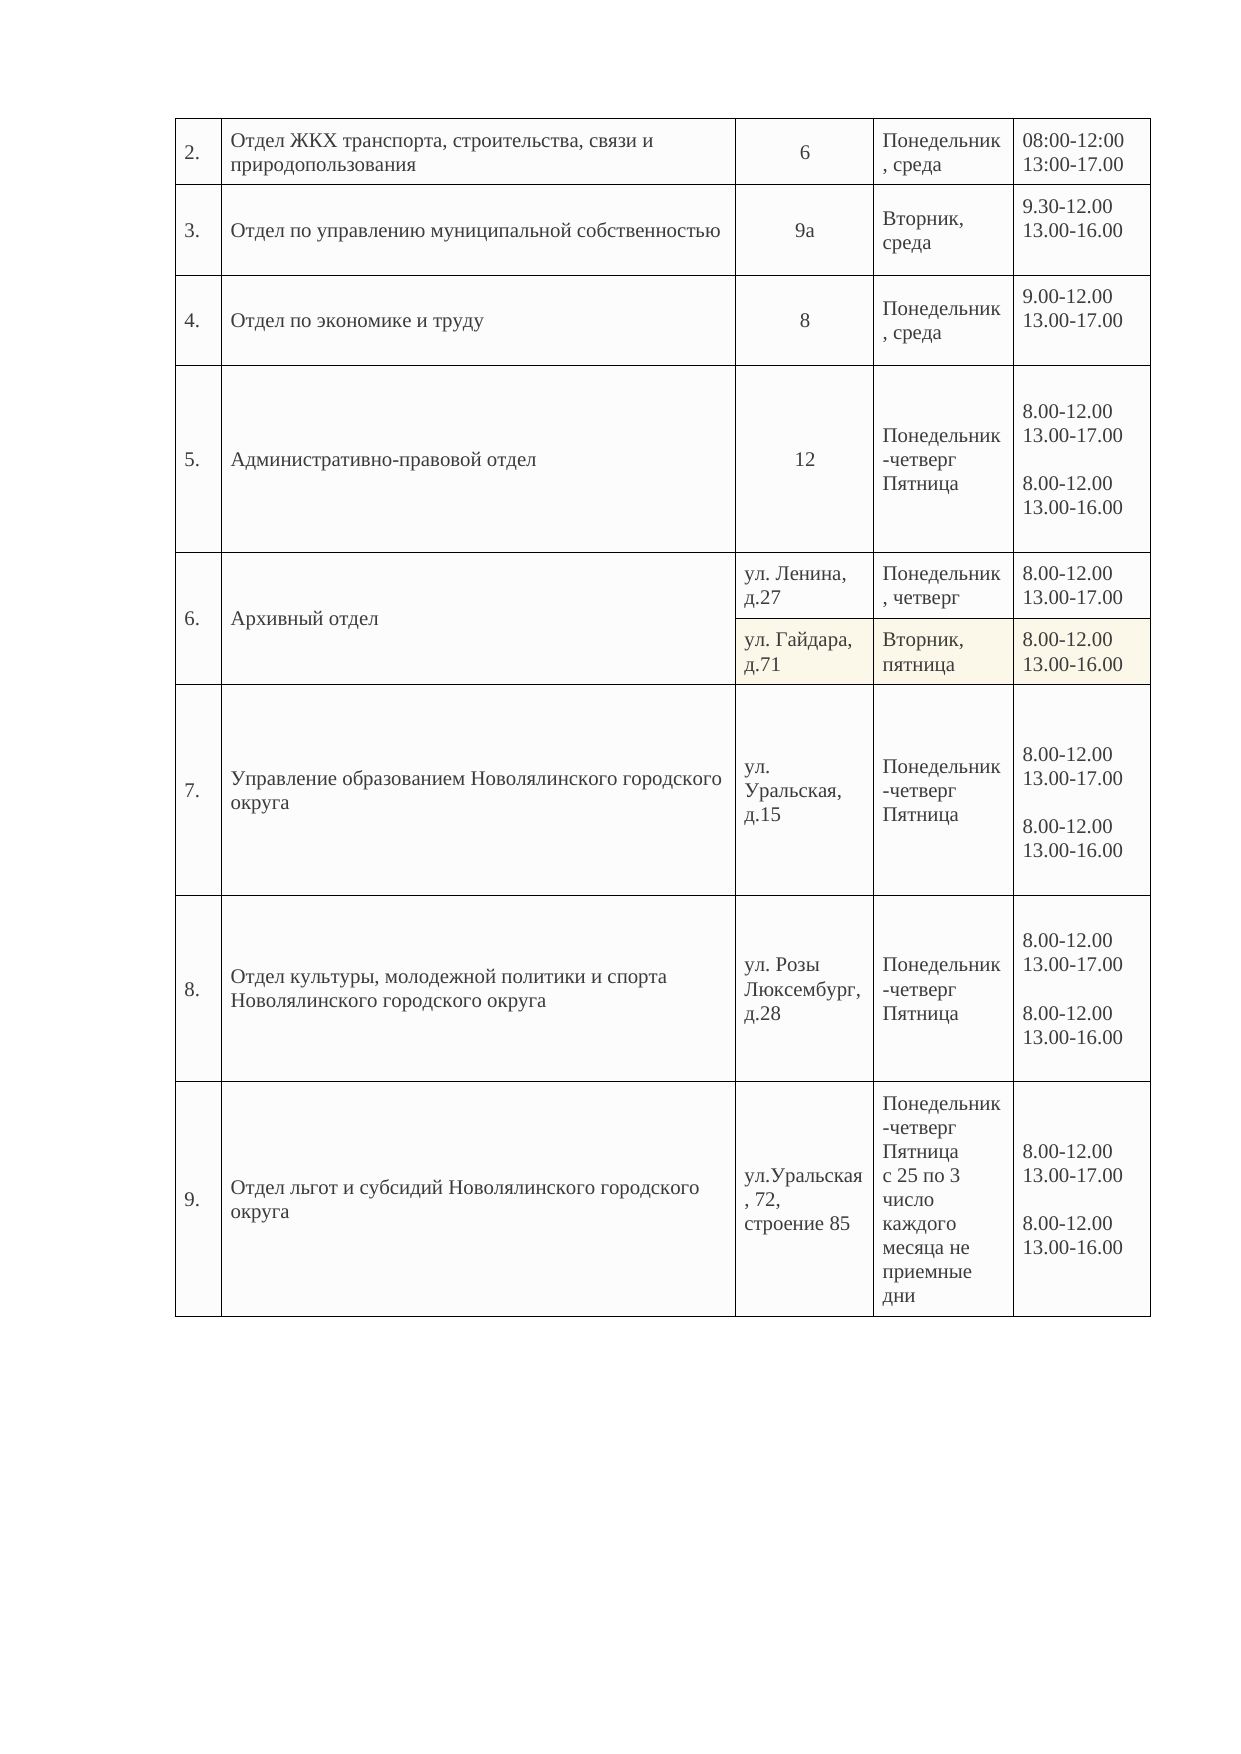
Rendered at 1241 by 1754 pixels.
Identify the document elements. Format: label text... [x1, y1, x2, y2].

table_cell 6. [176, 553, 221, 684]
table_cell 8.00-12.00 13.00-17.00 8.00-12.00 13.00-16.00 [1014, 366, 1150, 552]
table_cell Отдел по экономике и труду [222, 276, 735, 365]
table_cell ул. Ленина, д.27 [736, 553, 873, 618]
table_cell 8 [736, 276, 873, 365]
table_cell Отдел культуры, молодежной политики и спорта Новолялинского городского округа [222, 896, 735, 1081]
table_cell ул. Уральская, д.15 [736, 685, 873, 895]
table_cell 6 [736, 119, 873, 184]
table_cell 3. [176, 185, 221, 275]
table_cell 9.30-12.00 13.00-16.00 [1014, 185, 1150, 275]
table_cell 08:00-12:00 13:00-17.00 [1014, 119, 1150, 184]
table_cell 5. [176, 366, 221, 552]
table_cell Понедельник, четверг [874, 553, 1013, 618]
table_cell Понедельник, среда [874, 276, 1013, 365]
table_cell Вторник, пятница [874, 619, 1013, 684]
table_cell Отдел льгот и субсидий Новолялинского городского округа [222, 1082, 735, 1316]
table_cell ул. Гайдара, д.71 [736, 619, 873, 684]
table_cell 8.00-12.00 13.00-17.00 8.00-12.00 13.00-16.00 [1014, 685, 1150, 895]
table_cell Архивный отдел [222, 553, 735, 684]
table_cell ул. Розы Люксембург, д.28 [736, 896, 873, 1081]
table_cell Административно-правовой отдел [222, 366, 735, 552]
table_cell Понедельник, среда [874, 119, 1013, 184]
table_cell Понедельник-четверг Пятница [874, 896, 1013, 1081]
table_cell 7. [176, 685, 221, 895]
table_cell 2. [176, 119, 221, 184]
table_cell Отдел ЖКХ транспорта, строительства, связи и природопользования [222, 119, 735, 184]
table_cell 12 [736, 366, 873, 552]
table_cell 8.00-12.00 13.00-17.00 [1014, 553, 1150, 618]
table_cell Понедельник-четверг Пятница с 25 по 3 число каждого месяца не приемные дни [874, 1082, 1013, 1316]
table_cell Вторник, среда [874, 185, 1013, 275]
table_cell ул.Уральская, 72, строение 85 [736, 1082, 873, 1316]
table_cell Понедельник-четверг Пятница [874, 366, 1013, 552]
table_cell 8. [176, 896, 221, 1081]
table_cell 9. [176, 1082, 221, 1316]
table_cell 9.00-12.00 13.00-17.00 [1014, 276, 1150, 365]
table_cell 8.00-12.00 13.00-16.00 [1014, 619, 1150, 684]
table_cell 9а [736, 185, 873, 275]
table_cell Управление образованием Новолялинского городского округа [222, 685, 735, 895]
table_cell 8.00-12.00 13.00-17.00 8.00-12.00 13.00-16.00 [1014, 896, 1150, 1081]
table_cell Понедельник-четверг Пятница [874, 685, 1013, 895]
table_cell Отдел по управлению муниципальной собственностью [222, 185, 735, 275]
table_cell 4. [176, 276, 221, 365]
table_cell 8.00-12.00 13.00-17.00 8.00-12.00 13.00-16.00 [1014, 1082, 1150, 1316]
